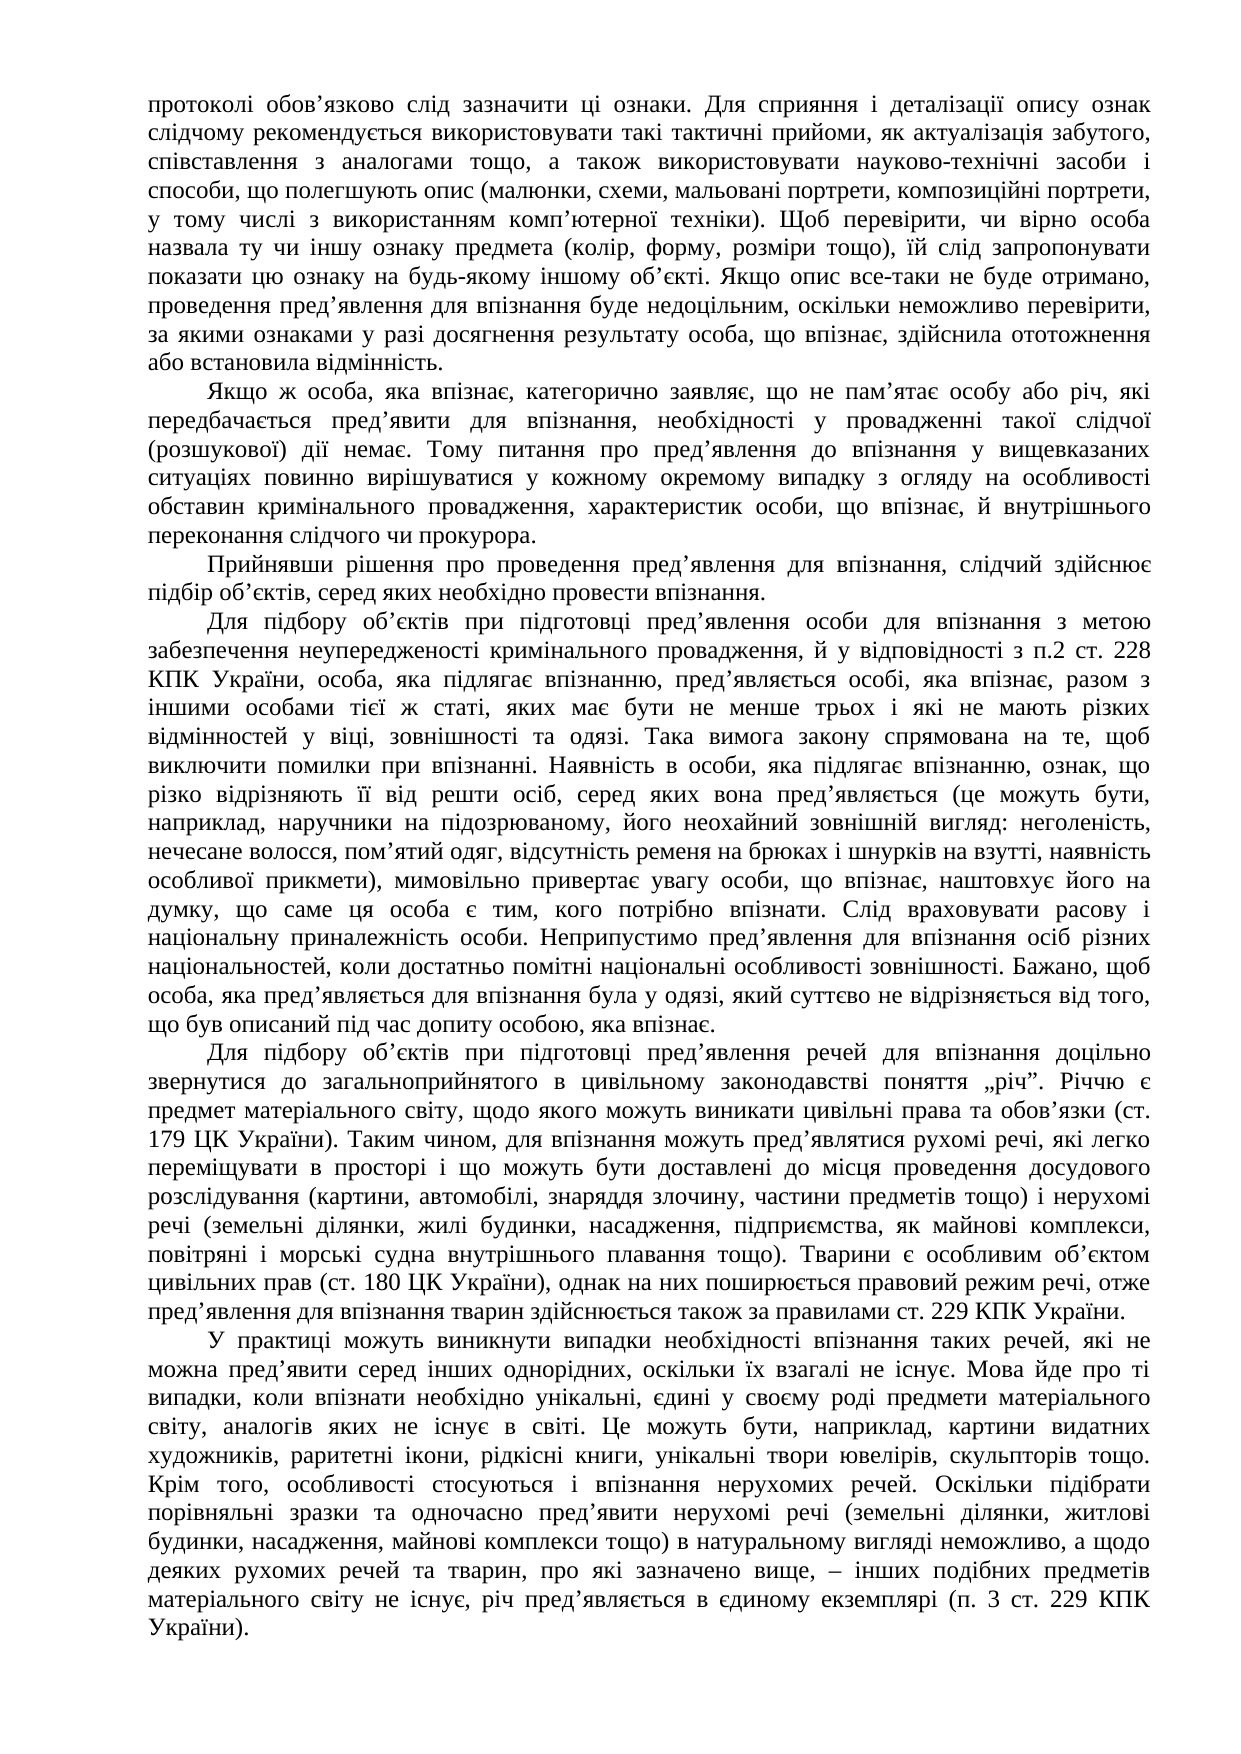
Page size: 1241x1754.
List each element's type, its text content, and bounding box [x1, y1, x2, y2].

text Прийнявши рішення про проведення пред’явлення для впізнання, слідчий здійснює підбір об’єктів, серед яких необхідно провести впізнання. [148, 549, 1152, 606]
text Для підбору об’єктів при підготовці пред’явлення особи для впізнання з метою забезпечення неупередженості кримінального провадження, й у відповідності з п.2 ст. 228 КПК України, особа, яка підлягає впізнанню, пред’являється особі, яка впізнає, разом з іншими особами тієї ж статі, яких має бути не менше трьох і які не мають різких відмінностей у віці, зовнішності та одязі. Така вимога закону спрямована на те, щоб виключити помилки при впізнанні. Наявність в особи, яка підлягає впізнанню, ознак, що різко відрізняють її від решти осіб, серед яких вона пред’являється (це можуть бути, наприклад, наручники на підозрюваному, його неохайний зовнішній вигляд: неголеність, нечесане волосся, пом’ятий одяг, відсутність ременя на брюках і шнурків на взутті, наявність особливої прикмети), мимовільно привертає увагу особи, що впізнає, наштовхує його на думку, що саме ця особа є тим, кого потрібно впізнати. Слід враховувати расову і національну приналежність особи. Неприпустимо пред’явлення для впізнання осіб різних національностей, коли достатньо помітні національні особливості зовнішності. Бажано, щоб особа, яка пред’являється для впізнання була у одязі, який суттєво не відрізняється від того, що був описаний під час допиту особою, яка впізнає. [148, 606, 1152, 1037]
text У практиці можуть виникнути випадки необхідності впізнання таких речей, які не можна пред’явити серед інших однорідних, оскільки їх взагалі не існує. Мова йде про ті випадки, коли впізнати необхідно унікальні, єдині у своєму роді предмети матеріального світу, аналогів яких не існує в світі. Це можуть бути, наприклад, картини видатних художників, раритетні ікони, рідкісні книги, унікальні твори ювелірів, скульпторів тощо. Крім того, особливості стосуються і впізнання нерухомих речей. Оскільки підібрати порівняльні зразки та одночасно пред’явити нерухомі речі (земельні ділянки, житлові будинки, насадження, майнові комплекси тощо) в натуральному вигляді неможливо, а щодо деяких рухомих речей та тварин, про які зазначено вище, – інших подібних предметів матеріального світу не існує, річ пред’являється в єдиному екземплярі (п. 3 ст. 229 КПК України). [148, 1325, 1152, 1641]
text Для підбору об’єктів при підготовці пред’явлення речей для впізнання доцільно звернутися до загальноприйнятого в цивільному законодавстві поняття „річ”. Річчю є предмет матеріального світу, щодо якого можуть виникати цивільні права та обов’язки (ст. 179 ЦК України). Таким чином, для впізнання можуть пред’являтися рухомі речі, які легко переміщувати в просторі і що можуть бути доставлені до місця проведення досудового розслідування (картини, автомобілі, знаряддя злочину, частини предметів тощо) і нерухомі речі (земельні ділянки, жилі будинки, насадження, підприємства, як майнові комплекси, повітряні і морські судна внутрішнього плавання тощо). Тварини є особливим об’єктом цивільних прав (ст. 180 ЦК України), однак на них поширюється правовий режим речі, отже пред’явлення для впізнання тварин здійснюється також за правилами ст. 229 КПК України. [148, 1037, 1152, 1325]
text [148, 89, 1152, 376]
text Якщо ж особа, яка впізнає, категорично заявляє, що не пам’ятає особу або річ, які передбачається пред’явити для впізнання, необхідності у провадженні такої слідчої (розшукової) дії немає. Тому питання про пред’явлення до впізнання у вищевказаних ситуаціях повинно вирішуватися у кожному окремому випадку з огляду на особливості обставин кримінального провадження, характеристик особи, що впізнає, й внутрішнього переконання слідчого чи прокурора. [148, 376, 1152, 549]
